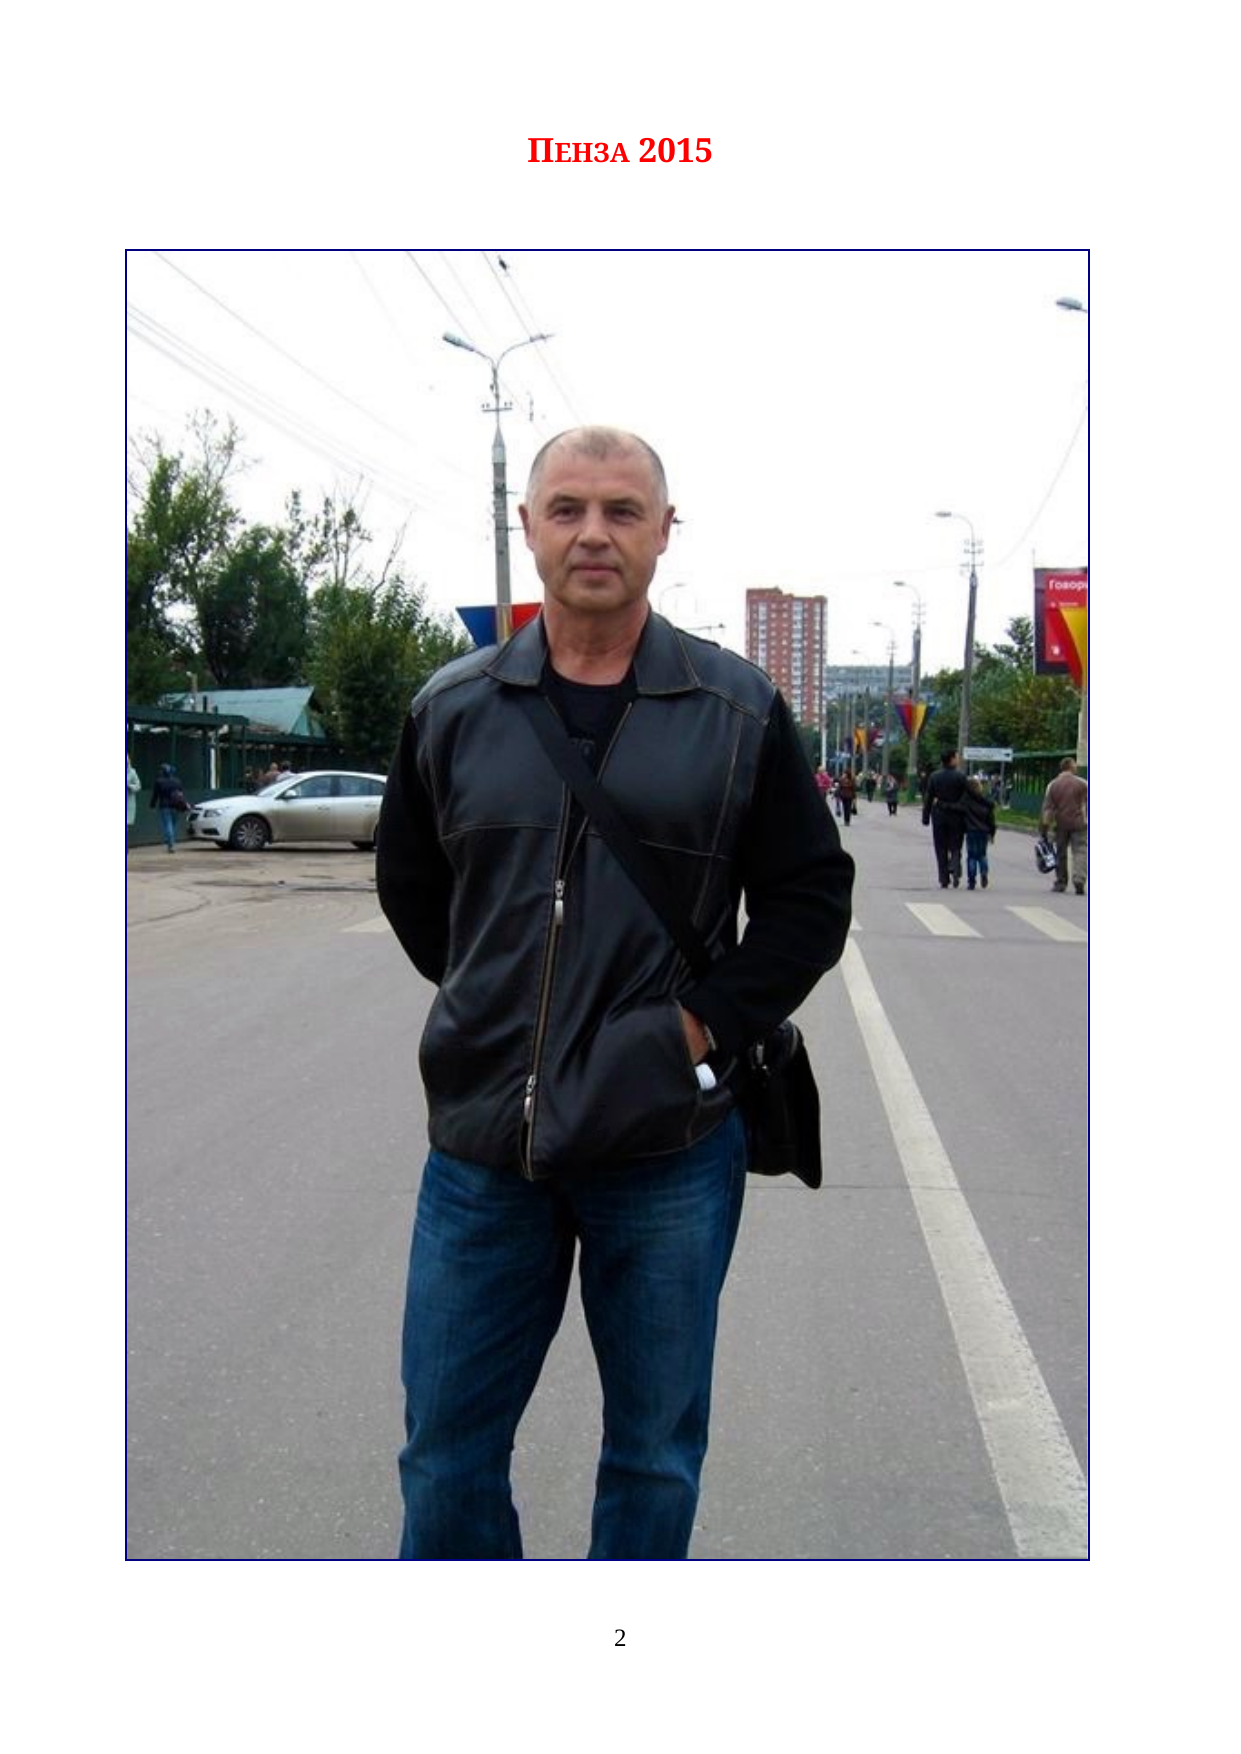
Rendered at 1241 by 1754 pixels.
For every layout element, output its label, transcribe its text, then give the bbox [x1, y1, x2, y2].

picture [127, 251, 1088, 1559]
text Пенза 2015 [118, 127, 1122, 173]
